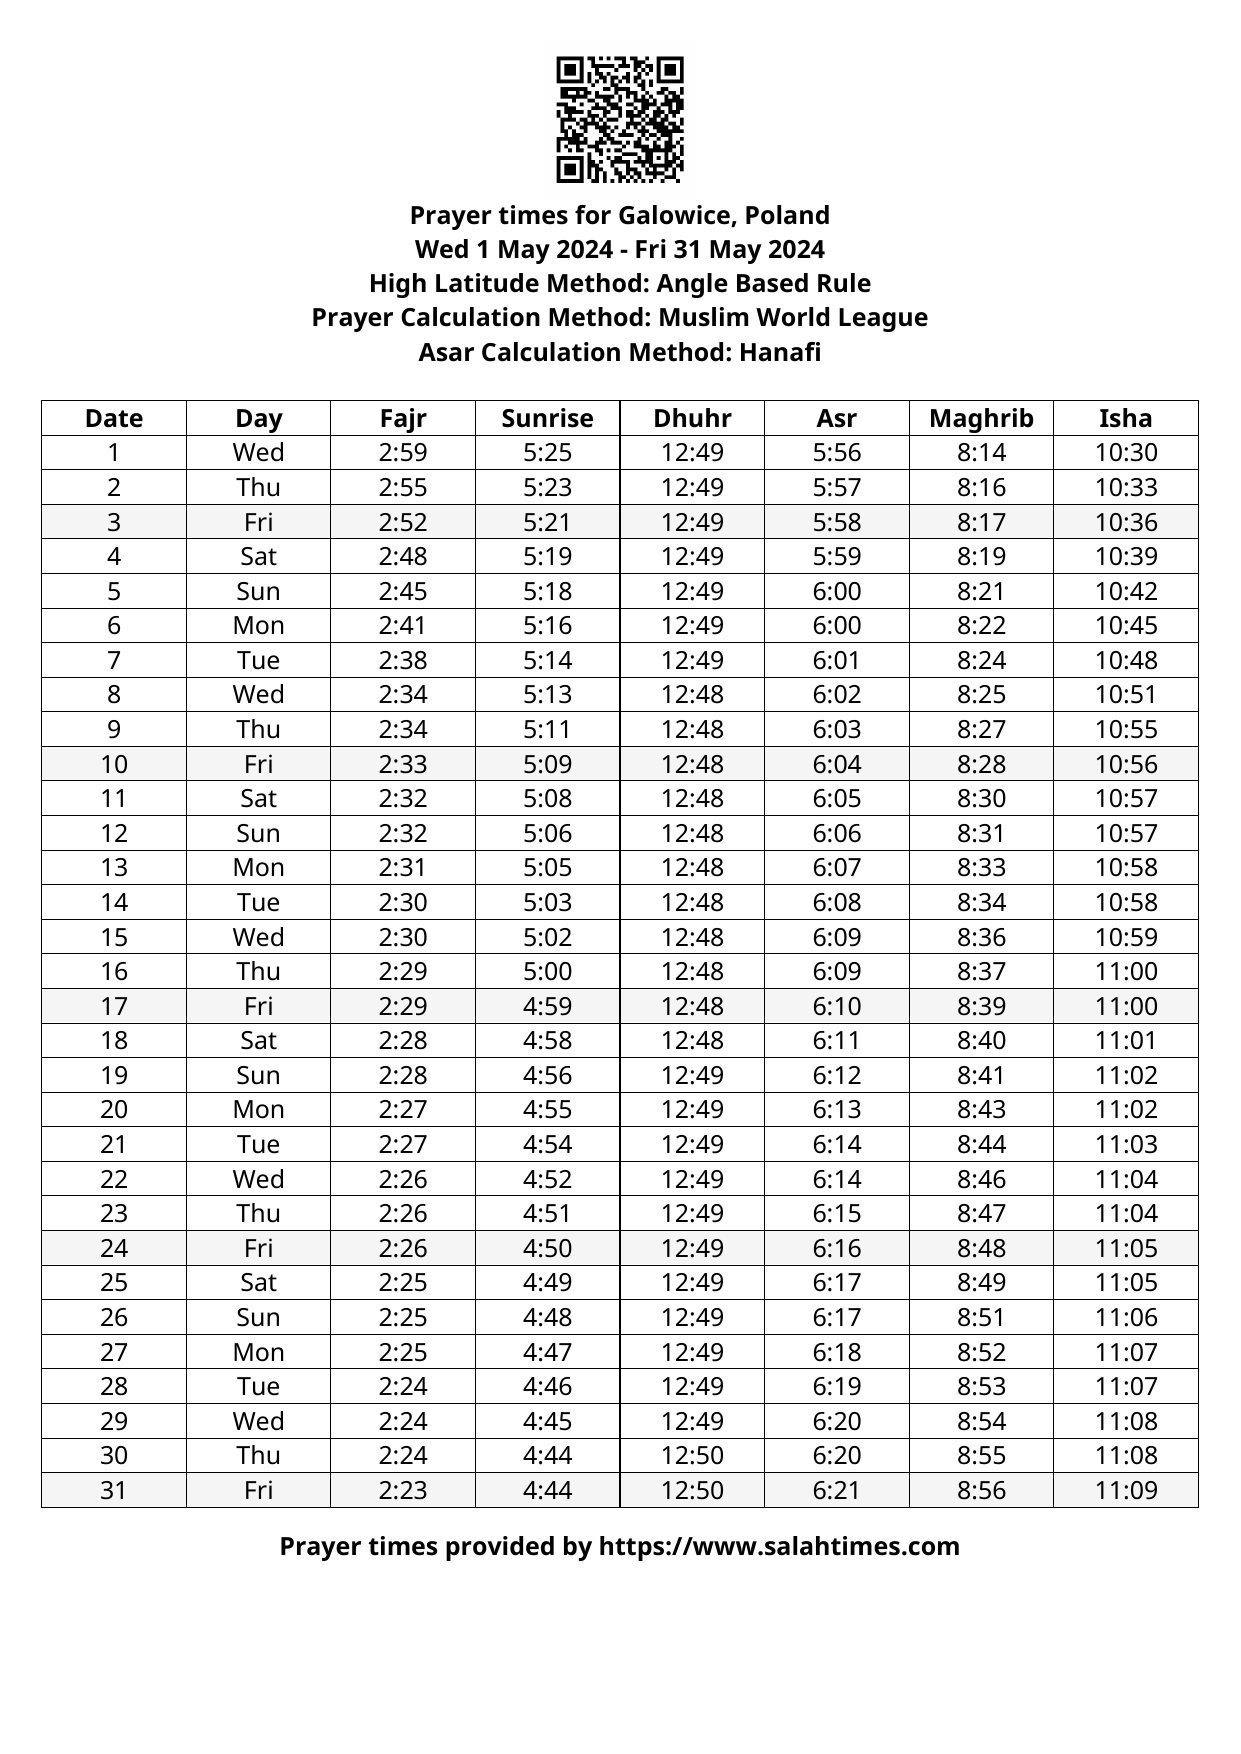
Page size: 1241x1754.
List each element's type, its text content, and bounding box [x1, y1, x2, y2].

table_cell 12:48 [621, 747, 764, 780]
table_cell 8:49 [910, 1266, 1053, 1299]
table_cell 10:36 [1054, 505, 1198, 538]
table_cell 8:31 [910, 816, 1053, 849]
table_cell 8:53 [910, 1369, 1053, 1403]
table_cell 12:49 [621, 436, 764, 469]
table_cell 10:30 [1054, 436, 1198, 469]
table_cell 20 [42, 1093, 186, 1126]
table_cell 8:43 [910, 1093, 1053, 1126]
table_cell 11:09 [1054, 1473, 1198, 1507]
table_cell 4:44 [476, 1473, 619, 1507]
table_cell 2:52 [331, 505, 475, 538]
table_cell 25 [42, 1266, 186, 1299]
table_cell 9 [42, 712, 186, 746]
table_cell Wed [187, 920, 330, 953]
table_cell 2:33 [331, 747, 475, 780]
table_cell 8:30 [910, 781, 1053, 815]
table_cell 29 [42, 1404, 186, 1437]
table_cell 12:49 [621, 505, 764, 538]
table_cell 5:06 [476, 816, 619, 849]
table_cell Fri [187, 505, 330, 538]
text Prayer Calculation Method: Muslim World League [42, 300, 1198, 334]
table_cell Tue [187, 885, 330, 919]
table_cell 6:18 [765, 1335, 909, 1368]
table_cell 5:25 [476, 436, 619, 469]
table_cell 8:22 [910, 609, 1053, 642]
table_cell 4:58 [476, 1024, 619, 1057]
table_cell 6:13 [765, 1093, 909, 1126]
table_cell 8:39 [910, 989, 1053, 1022]
table_cell Tue [187, 1369, 330, 1403]
table_cell 6:14 [765, 1127, 909, 1161]
table_cell Fri [187, 1231, 330, 1264]
table_cell 2:32 [331, 781, 475, 815]
table_cell 16 [42, 954, 186, 988]
table_cell 6 [42, 609, 186, 642]
text Wed 1 May 2024 - Fri 31 May 2024 [42, 232, 1198, 266]
table_cell 2:48 [331, 539, 475, 573]
table_cell 10:56 [1054, 747, 1198, 780]
table_cell 4:46 [476, 1369, 619, 1403]
table_cell 11:02 [1054, 1093, 1198, 1126]
table_cell Wed [187, 1162, 330, 1195]
table_cell 4:48 [476, 1300, 619, 1334]
table_cell 2:55 [331, 470, 475, 504]
table_cell 6:00 [765, 609, 909, 642]
table_cell 11:05 [1054, 1231, 1198, 1264]
table_cell 6:19 [765, 1369, 909, 1403]
table_cell 4:59 [476, 989, 619, 1022]
table_cell 19 [42, 1058, 186, 1092]
table_cell Sat [187, 1266, 330, 1299]
table_header Date [42, 401, 186, 434]
table_cell 2:32 [331, 816, 475, 849]
table_cell Thu [187, 1439, 330, 1472]
table_header Sunrise [476, 401, 619, 434]
table_header Isha [1054, 401, 1198, 434]
table_cell 5:03 [476, 885, 619, 919]
table_cell 8:44 [910, 1127, 1053, 1161]
table_cell 11:03 [1054, 1127, 1198, 1161]
table_cell 5:59 [765, 539, 909, 573]
table_header Day [187, 401, 330, 434]
table_cell 11:07 [1054, 1369, 1198, 1403]
table_cell 23 [42, 1196, 186, 1230]
table_cell 11:02 [1054, 1058, 1198, 1092]
table_cell 5:56 [765, 436, 909, 469]
table_cell 2:27 [331, 1127, 475, 1161]
table_cell 8:41 [910, 1058, 1053, 1092]
table_cell 13 [42, 851, 186, 884]
table_cell 27 [42, 1335, 186, 1368]
picture [542, 41, 699, 198]
table_cell 2:26 [331, 1162, 475, 1195]
table_cell 2:24 [331, 1404, 475, 1437]
table_cell 8:36 [910, 920, 1053, 953]
table_cell 10:58 [1054, 885, 1198, 919]
table_cell 12:50 [621, 1439, 764, 1472]
table_cell 11:08 [1054, 1404, 1198, 1437]
table_cell 2:34 [331, 678, 475, 711]
table_cell 2:41 [331, 609, 475, 642]
table_cell 8:34 [910, 885, 1053, 919]
table_cell 4:44 [476, 1439, 619, 1472]
table_cell Thu [187, 470, 330, 504]
table_cell 5:13 [476, 678, 619, 711]
table_cell 12:48 [621, 885, 764, 919]
table_cell 5:57 [765, 470, 909, 504]
table_cell 5:02 [476, 920, 619, 953]
text Prayer times provided by https://www.salahtimes.com [42, 1528, 1198, 1563]
table_cell 2:25 [331, 1266, 475, 1299]
table_cell 6:09 [765, 954, 909, 988]
table_cell Mon [187, 1093, 330, 1126]
table_cell 6:11 [765, 1024, 909, 1057]
table_cell 6:07 [765, 851, 909, 884]
table_cell 8:46 [910, 1162, 1053, 1195]
table_cell 2:24 [331, 1439, 475, 1472]
table_cell 14 [42, 885, 186, 919]
table_cell 12 [42, 816, 186, 849]
table_cell 4:55 [476, 1093, 619, 1126]
table_cell 12:48 [621, 954, 764, 988]
table_cell 8:27 [910, 712, 1053, 746]
table_cell 12:50 [621, 1473, 764, 1507]
table_cell 6:15 [765, 1196, 909, 1230]
table_cell 8:56 [910, 1473, 1053, 1507]
table_cell 11:06 [1054, 1300, 1198, 1334]
table_cell 12:49 [621, 1369, 764, 1403]
table_cell 12:49 [621, 574, 764, 607]
table_cell 5:00 [476, 954, 619, 988]
table_cell Sun [187, 1058, 330, 1092]
table_cell 4:49 [476, 1266, 619, 1299]
table_cell 6:05 [765, 781, 909, 815]
table_cell 12:48 [621, 989, 764, 1022]
table_cell 11:07 [1054, 1335, 1198, 1368]
table_cell 5:08 [476, 781, 619, 815]
table_cell 2:25 [331, 1335, 475, 1368]
table_cell 12:49 [621, 539, 764, 573]
table_cell 11:00 [1054, 989, 1198, 1022]
table_cell Sat [187, 1024, 330, 1057]
table_cell Mon [187, 851, 330, 884]
table_cell 6:17 [765, 1300, 909, 1334]
table_cell 10:57 [1054, 781, 1198, 815]
table_cell 10:58 [1054, 851, 1198, 884]
table_cell 6:09 [765, 920, 909, 953]
table_cell Sun [187, 1300, 330, 1334]
table_cell 12:49 [621, 470, 764, 504]
table_cell 8:54 [910, 1404, 1053, 1437]
table_cell 5:23 [476, 470, 619, 504]
table_cell 4:45 [476, 1404, 619, 1437]
table_header Dhuhr [621, 401, 764, 434]
table_cell 12:49 [621, 1058, 764, 1092]
table_cell 10:42 [1054, 574, 1198, 607]
table_cell Thu [187, 712, 330, 746]
table_cell 4:50 [476, 1231, 619, 1264]
table_cell 6:10 [765, 989, 909, 1022]
table_cell 12:48 [621, 678, 764, 711]
table_cell Tue [187, 1127, 330, 1161]
table_cell 10:57 [1054, 816, 1198, 849]
table_cell 18 [42, 1024, 186, 1057]
table_cell 8:48 [910, 1231, 1053, 1264]
table_cell 10:33 [1054, 470, 1198, 504]
table_cell 8:55 [910, 1439, 1053, 1472]
table_cell 5:16 [476, 609, 619, 642]
table_cell 12:49 [621, 643, 764, 677]
table_cell 6:14 [765, 1162, 909, 1195]
table_cell 8:47 [910, 1196, 1053, 1230]
table_cell 4:51 [476, 1196, 619, 1230]
table_cell Fri [187, 747, 330, 780]
table_cell 2:30 [331, 920, 475, 953]
table_cell 5:09 [476, 747, 619, 780]
table_cell 12:49 [621, 1300, 764, 1334]
table_cell 8:52 [910, 1335, 1053, 1368]
table_cell 8:21 [910, 574, 1053, 607]
table_cell 26 [42, 1300, 186, 1334]
table_cell 11:04 [1054, 1162, 1198, 1195]
table_cell 1 [42, 436, 186, 469]
text Prayer times for Galowice, Poland [42, 198, 1198, 232]
table_cell Mon [187, 1335, 330, 1368]
table_cell Sat [187, 781, 330, 815]
table_cell 12:49 [621, 1231, 764, 1264]
table_cell 5:21 [476, 505, 619, 538]
table_cell 8:51 [910, 1300, 1053, 1334]
table_cell 6:08 [765, 885, 909, 919]
table_cell 2:26 [331, 1196, 475, 1230]
table_cell 6:02 [765, 678, 909, 711]
table_cell Sat [187, 539, 330, 573]
table_cell 5:18 [476, 574, 619, 607]
table_cell 11 [42, 781, 186, 815]
table_cell 11:00 [1054, 954, 1198, 988]
table_cell 28 [42, 1369, 186, 1403]
table_cell 4:54 [476, 1127, 619, 1161]
table_cell 7 [42, 643, 186, 677]
table_cell 6:12 [765, 1058, 909, 1092]
table_cell 2:25 [331, 1300, 475, 1334]
table_cell 3 [42, 505, 186, 538]
text High Latitude Method: Angle Based Rule [42, 266, 1198, 300]
table_header Fajr [331, 401, 475, 434]
table_cell 8:14 [910, 436, 1053, 469]
table_cell 2:29 [331, 954, 475, 988]
table_cell 10:51 [1054, 678, 1198, 711]
table_cell 12:49 [621, 1196, 764, 1230]
table_cell 6:16 [765, 1231, 909, 1264]
table_cell 2:30 [331, 885, 475, 919]
table_cell 8:25 [910, 678, 1053, 711]
table_cell 5:58 [765, 505, 909, 538]
table_cell 10:45 [1054, 609, 1198, 642]
table_cell 12:48 [621, 816, 764, 849]
table_header Maghrib [910, 401, 1053, 434]
table_cell 30 [42, 1439, 186, 1472]
table_cell 6:20 [765, 1439, 909, 1472]
table_cell 2:38 [331, 643, 475, 677]
table_cell 12:49 [621, 1404, 764, 1437]
table_cell 6:01 [765, 643, 909, 677]
table_cell 2:45 [331, 574, 475, 607]
table_cell 8:40 [910, 1024, 1053, 1057]
table_cell 2:28 [331, 1024, 475, 1057]
table_cell 2:31 [331, 851, 475, 884]
table_cell 4:52 [476, 1162, 619, 1195]
table_cell 4:47 [476, 1335, 619, 1368]
table_cell 8:16 [910, 470, 1053, 504]
table_cell Wed [187, 678, 330, 711]
table_cell Thu [187, 954, 330, 988]
table_cell 5:19 [476, 539, 619, 573]
table_cell 8:28 [910, 747, 1053, 780]
table_cell 8:37 [910, 954, 1053, 988]
table_cell 12:48 [621, 920, 764, 953]
table_cell 2:27 [331, 1093, 475, 1126]
table_cell Sun [187, 816, 330, 849]
table_cell 6:21 [765, 1473, 909, 1507]
table_cell 4 [42, 539, 186, 573]
table_cell 2:29 [331, 989, 475, 1022]
table_cell 6:20 [765, 1404, 909, 1437]
table_cell 5 [42, 574, 186, 607]
table_cell Sun [187, 574, 330, 607]
table_cell 12:49 [621, 1266, 764, 1299]
table_cell 12:49 [621, 1162, 764, 1195]
table_cell 12:48 [621, 781, 764, 815]
table_header Asr [765, 401, 909, 434]
table_cell 4:56 [476, 1058, 619, 1092]
table_cell 8 [42, 678, 186, 711]
table_cell 8:24 [910, 643, 1053, 677]
table_cell 12:48 [621, 851, 764, 884]
table_cell 21 [42, 1127, 186, 1161]
table_cell 10:48 [1054, 643, 1198, 677]
table_cell 10:59 [1054, 920, 1198, 953]
table_cell 6:17 [765, 1266, 909, 1299]
table_cell 11:04 [1054, 1196, 1198, 1230]
table_cell 15 [42, 920, 186, 953]
table_cell Mon [187, 609, 330, 642]
table_cell 10 [42, 747, 186, 780]
table_cell 12:49 [621, 1127, 764, 1161]
table_cell 5:05 [476, 851, 619, 884]
table_cell 6:03 [765, 712, 909, 746]
table_cell 22 [42, 1162, 186, 1195]
table_cell Thu [187, 1196, 330, 1230]
table_cell Wed [187, 436, 330, 469]
table_cell Wed [187, 1404, 330, 1437]
table_cell 6:04 [765, 747, 909, 780]
table_cell Fri [187, 989, 330, 1022]
table_cell 2:59 [331, 436, 475, 469]
table_cell 2 [42, 470, 186, 504]
table_cell 5:14 [476, 643, 619, 677]
table_cell 11:05 [1054, 1266, 1198, 1299]
table_cell 2:34 [331, 712, 475, 746]
table_cell Fri [187, 1473, 330, 1507]
table_cell 24 [42, 1231, 186, 1264]
table_cell 11:08 [1054, 1439, 1198, 1472]
table_cell 8:17 [910, 505, 1053, 538]
table_cell 5:11 [476, 712, 619, 746]
table_cell 12:49 [621, 609, 764, 642]
table_cell 17 [42, 989, 186, 1022]
table_cell 11:01 [1054, 1024, 1198, 1057]
table_cell Tue [187, 643, 330, 677]
table_cell 12:49 [621, 1335, 764, 1368]
table_cell 10:55 [1054, 712, 1198, 746]
table_cell 8:19 [910, 539, 1053, 573]
table_cell 2:28 [331, 1058, 475, 1092]
table_cell 10:39 [1054, 539, 1198, 573]
text Asar Calculation Method: Hanafi [42, 334, 1198, 368]
table_cell 2:26 [331, 1231, 475, 1264]
table_cell 31 [42, 1473, 186, 1507]
table_cell 2:24 [331, 1369, 475, 1403]
table_cell 8:33 [910, 851, 1053, 884]
table_cell 6:06 [765, 816, 909, 849]
table_cell 12:48 [621, 712, 764, 746]
table_cell 12:48 [621, 1024, 764, 1057]
table_cell 2:23 [331, 1473, 475, 1507]
table_cell 6:00 [765, 574, 909, 607]
table_cell 12:49 [621, 1093, 764, 1126]
